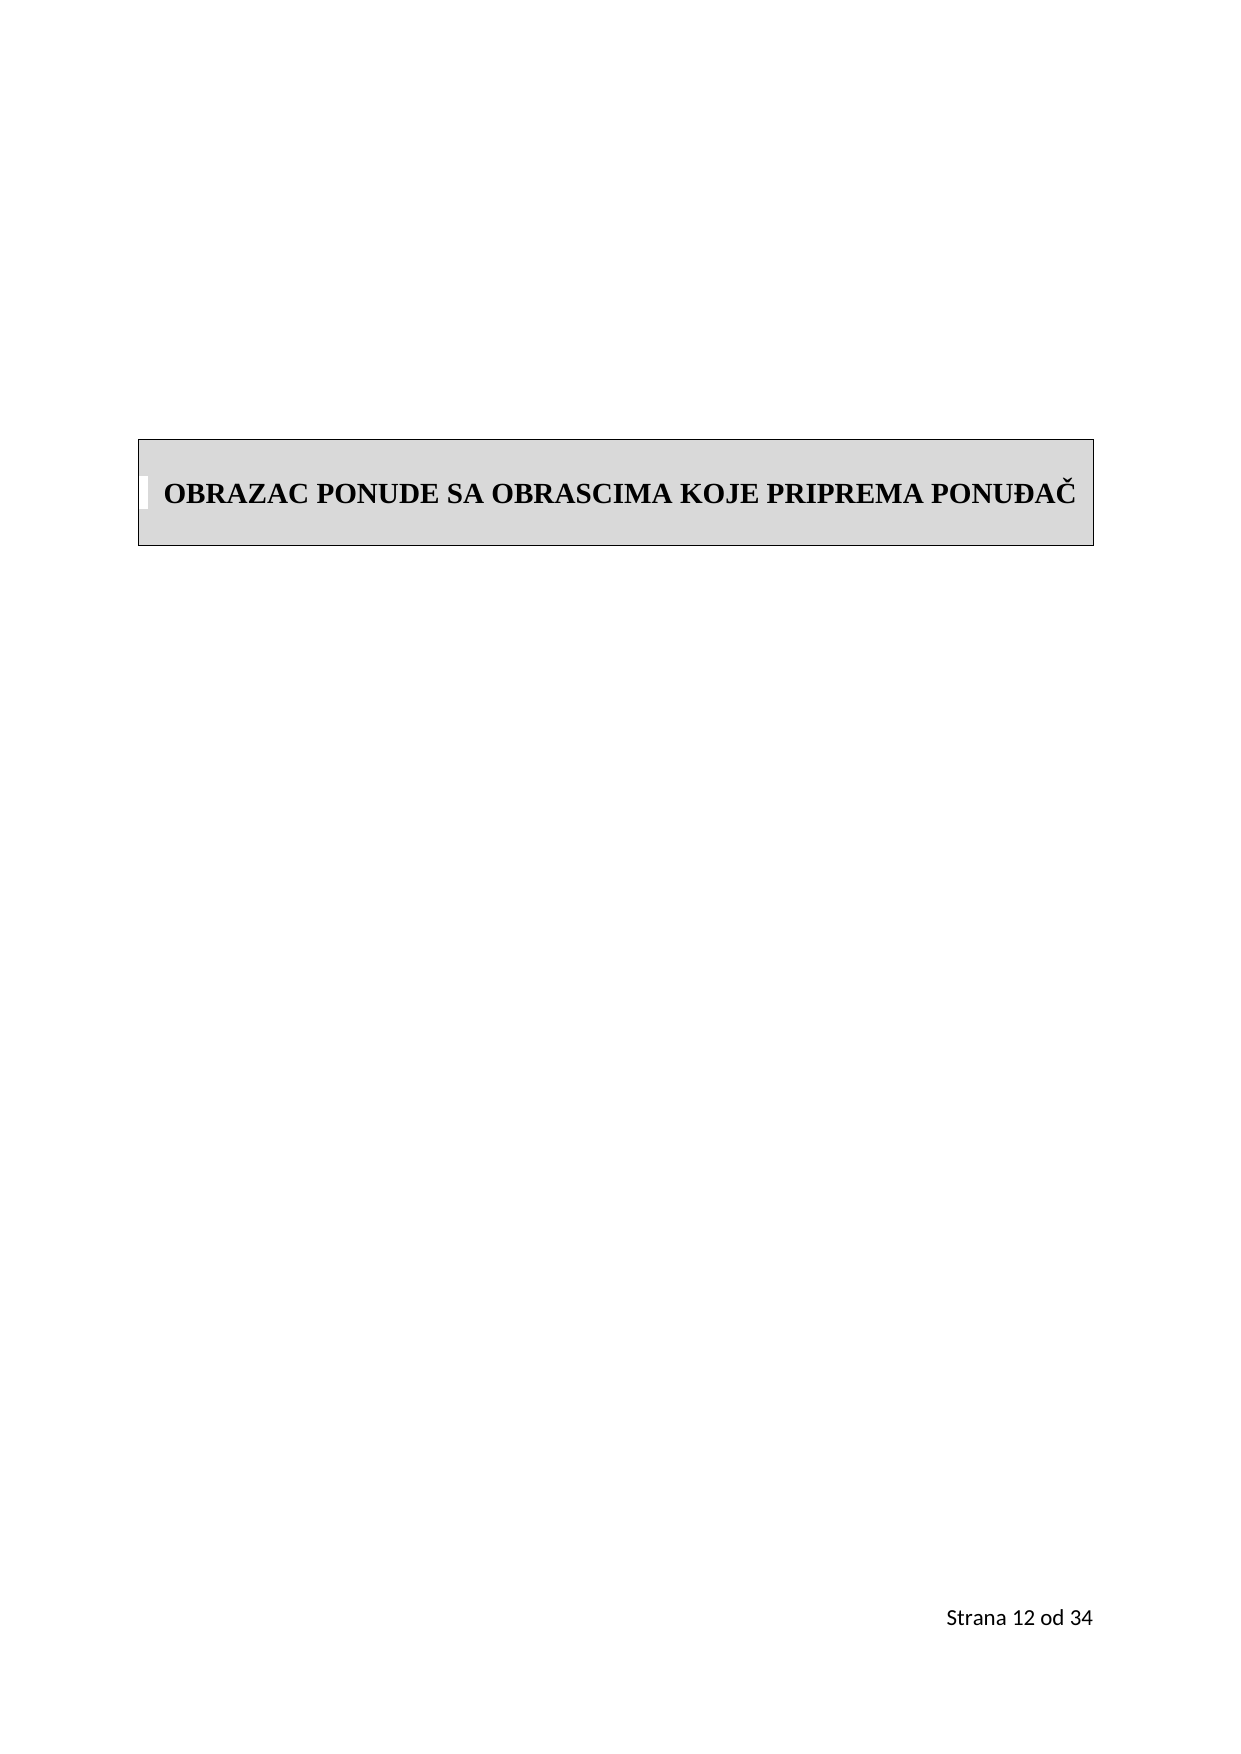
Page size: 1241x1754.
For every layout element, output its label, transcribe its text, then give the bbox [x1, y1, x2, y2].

subtitle OBRAZAC PONUDE SA OBRASCIMA KOJE PRIPREMA PONUĐAČ [148, 476, 1093, 506]
